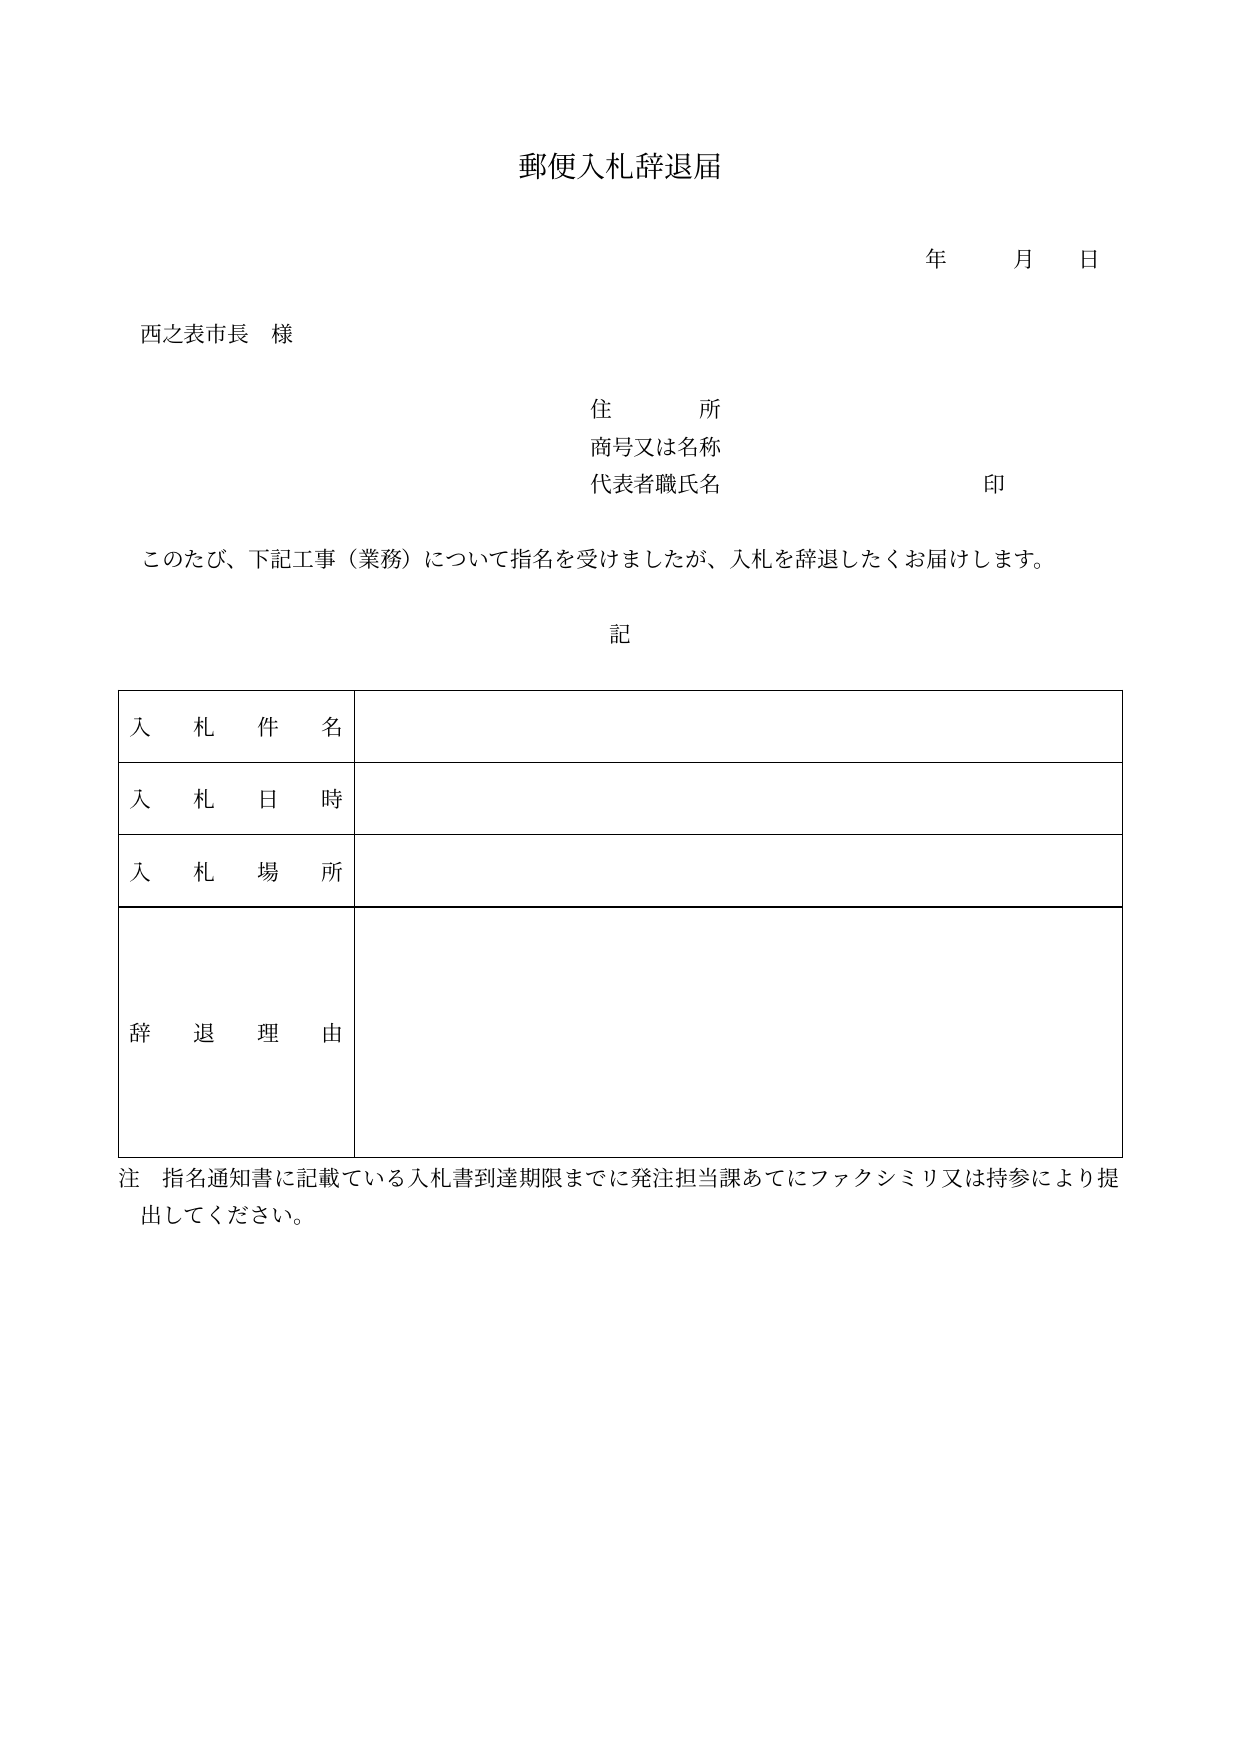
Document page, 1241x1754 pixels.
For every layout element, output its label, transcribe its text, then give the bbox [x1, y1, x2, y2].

text 年 月 日 [118, 239, 1100, 277]
table_cell 辞退理由 [119, 908, 354, 1157]
table_cell 入札日時 [119, 763, 354, 834]
text このたび、下記工事（業務）について指名を受けましたが、入札を辞退したくお届けします。 [118, 539, 1122, 577]
table_header 入札件名 [119, 691, 354, 762]
text 注 指名通知書に記載ている入札書到達期限までに発注担当課あてにファクシミリ又は持参により提出してください。 [118, 1158, 1122, 1233]
table_cell 入札場所 [119, 835, 354, 906]
table_cell [355, 835, 1122, 906]
table_header [355, 691, 1122, 762]
text 商号又は名称 [546, 427, 1122, 464]
text 記 [118, 614, 1122, 652]
text 郵便入札辞退届 [118, 127, 1122, 202]
table_cell [355, 763, 1122, 834]
text 代表者職氏名 印 [546, 464, 1122, 502]
text 西之表市長 様 [118, 314, 1122, 352]
text 住 所 [546, 389, 1122, 427]
table_cell [355, 908, 1122, 1157]
